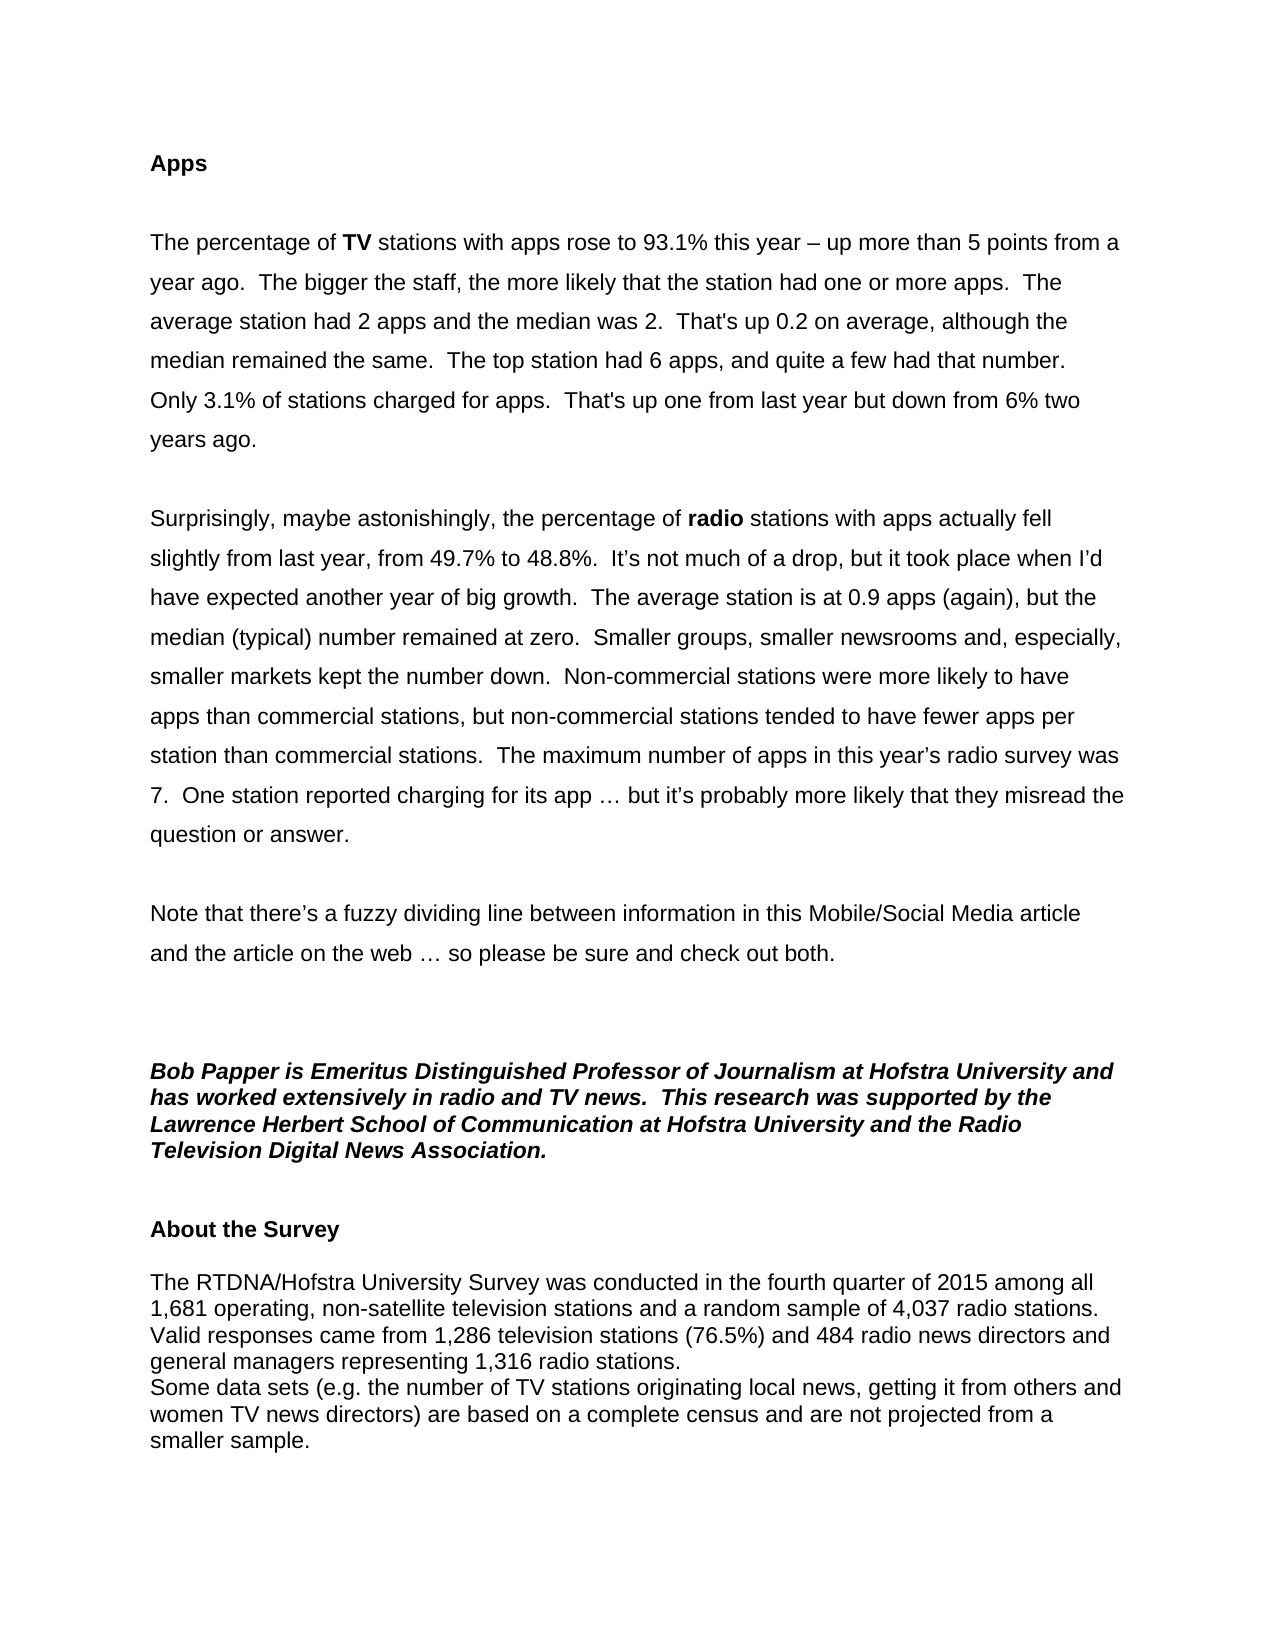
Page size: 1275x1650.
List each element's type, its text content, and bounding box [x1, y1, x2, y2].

text Note that there’s a fuzzy dividing line between information in this Mobile/Social Media article and the article on the web … so please be sure and check out both. [150, 900, 1125, 966]
text About the Survey [150, 1216, 1125, 1242]
text The RTDNA/Hofstra University Survey was conducted in the fourth quarter of 2015 among all 1,681 operating, non-satellite television stations and a random sample of 4,037 radio stations. Valid responses came from 1,286 television stations (76.5%) and 484 radio news directors and general managers representing 1,316 radio stations. [150, 1269, 1125, 1374]
text Bob Papper is Emeritus Distinguished Professor of Journalism at Hofstra University and has worked extensively in radio and TV news. This research was supported by the Lawrence Herbert School of Communication at Hofstra University and the Radio Television Digital News Association. [150, 1058, 1125, 1163]
text Surprisingly, maybe astonishingly, the percentage of radio stations with apps actually fell slightly from last year, from 49.7% to 48.8%. It’s not much of a drop, but it took place when I’d have expected another year of big growth. The average station is at 0.9 apps (again), but the median (typical) number remained at zero. Smaller groups, smaller newsrooms and, especially, smaller markets kept the number down. Non-commercial stations were more likely to have apps than commercial stations, but non-commercial stations tended to have fewer apps per station than commercial stations. The maximum number of apps in this year’s radio survey was 7. One station reported charging for its app … but it’s probably more likely that they misread the question or answer. [150, 505, 1125, 847]
text Apps [150, 150, 1125, 176]
text Some data sets (e.g. the number of TV stations originating local news, getting it from others and women TV news directors) are based on a complete census and are not projected from a smaller sample. [150, 1374, 1125, 1453]
text The percentage of TV stations with apps rose to 93.1% this year – up more than 5 points from a year ago. The bigger the staff, the more likely that the station had one or more apps. The average station had 2 apps and the median was 2. That's up 0.2 on average, although the median remained the same. The top station had 6 apps, and quite a few had that number. Only 3.1% of stations charged for apps. That's up one from last year but down from 6% two years ago. [150, 229, 1125, 453]
